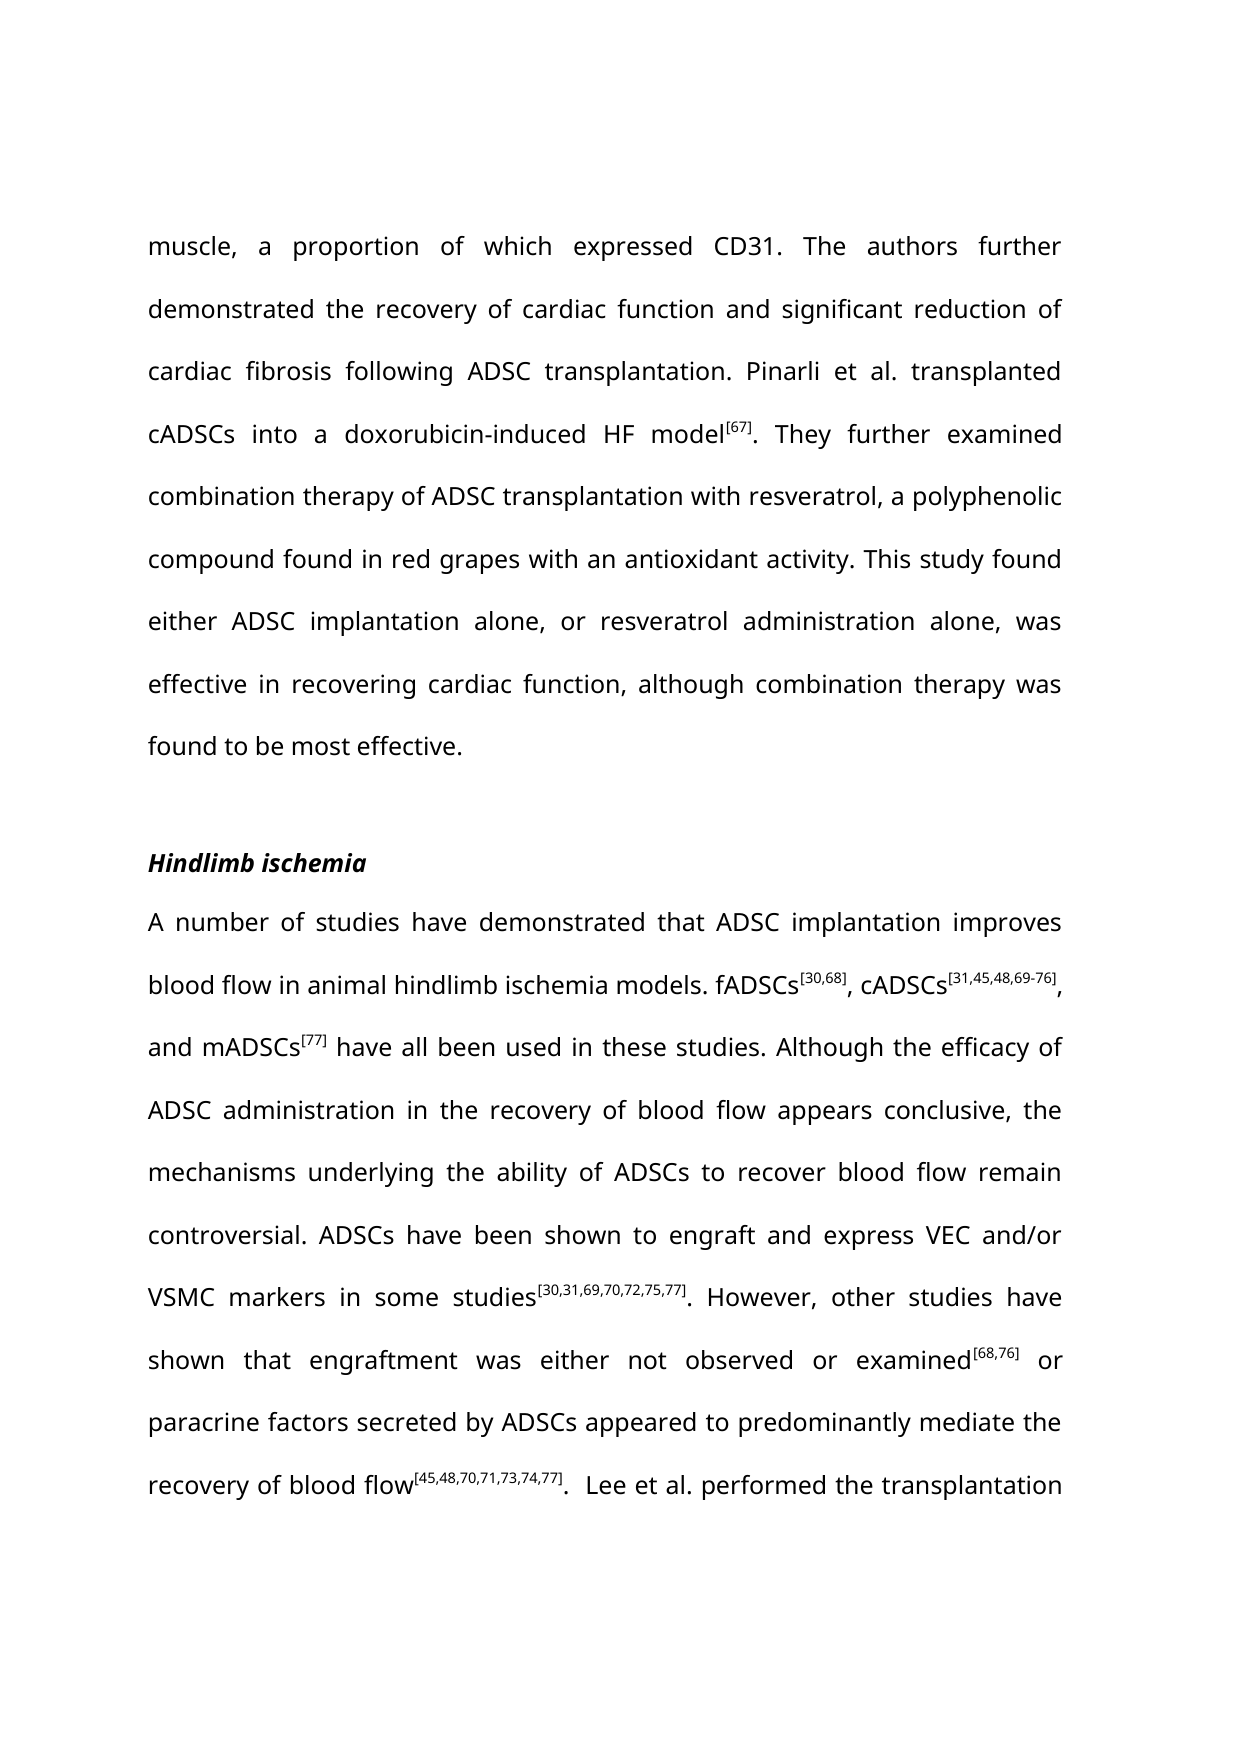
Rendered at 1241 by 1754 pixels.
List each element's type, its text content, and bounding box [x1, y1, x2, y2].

list Hindlimb ischemia [148, 842, 1063, 884]
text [148, 901, 1063, 1505]
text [148, 225, 1063, 767]
